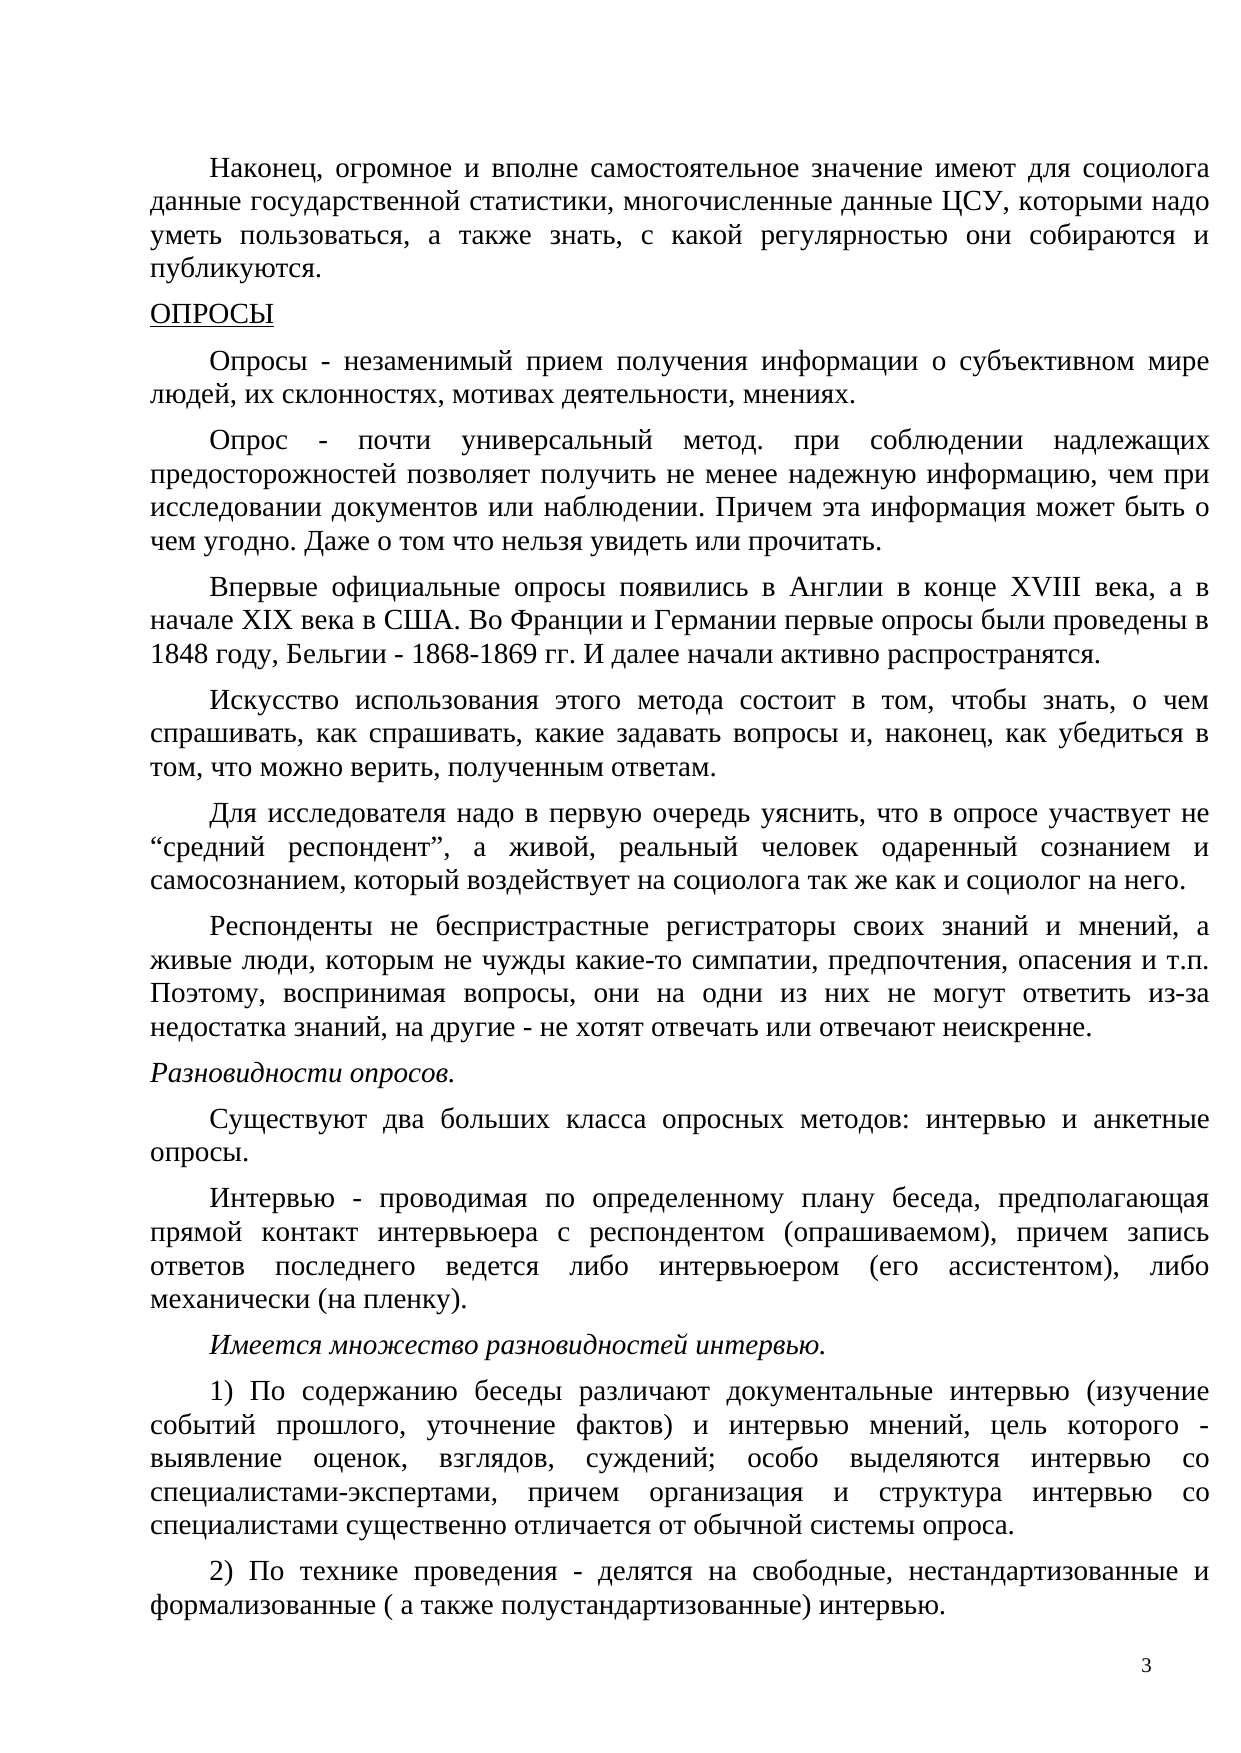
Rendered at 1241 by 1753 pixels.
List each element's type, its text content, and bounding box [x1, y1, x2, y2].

text Для исследователя надо в первую очередь уяснить, что в опросе участвует не “средний респондент”, а живой, реальный человек одаренный сознанием и самосознанием, который воздействует на социолога так же как и социолог на него. [150, 795, 1211, 896]
text Респонденты не беспристрастные регистраторы своих знаний и мнений, а живые люди, которым не чужды какие-то симпатии, предпочтения, опасения и т.п. Поэтому, воспринимая вопросы, они на одни из них не могут ответить из-за недостатка знаний, на другие - не хотят отвечать или отвечают неискренне. [150, 908, 1211, 1042]
text Наконец, огромное и вполне самостоятельное значение имеют для социолога данные государственной статистики, многочисленные данные ЦСУ, которыми надо уметь пользоваться, а также знать, с какой регулярностью они собираются и публикуются. [150, 150, 1211, 284]
text Интервью - проводимая по определенному плану беседа, предполагающая прямой контакт интервьюера с респондентом (опрашиваемом), причем запись ответов последнего ведется либо интервьюером (его ассистентом), либо механически (на пленку). [150, 1181, 1211, 1315]
text Имеется множество разновидностей интервью. [150, 1327, 1211, 1361]
text 1) По содержанию беседы различают документальные интервью (изучение событий прошлого, уточнение фактов) и интервью мнений, цель которого - выявление оценок, взглядов, суждений; особо выделяются интервью со специалистами-экспертами, причем организация и структура интервью со специалистами существенно отличается от обычной системы опроса. [150, 1373, 1211, 1541]
text Впервые официальные опросы появились в Англии в конце XVIII века, а в начале XIX века в США. Во Франции и Германии первые опросы были проведены в 1848 году, Бельгии - 1868-1869 гг. И далее начали активно распространятся. [150, 569, 1211, 669]
text Искусство использования этого метода состоит в том, чтобы знать, о чем спрашивать, как спрашивать, какие задавать вопросы и, наконец, как убедиться в том, что можно верить, полученным ответам. [150, 682, 1211, 783]
text Опрос - почти универсальный метод. при соблюдении надлежащих предосторожностей позволяет получить не менее надежную информацию, чем при исследовании документов или наблюдении. Причем эта информация может быть о чем угодно. Даже о том что нельзя увидеть или прочитать. [150, 422, 1211, 556]
text Опросы - незаменимый прием получения информации о субъективном мире людей, их склонностях, мотивах деятельности, мнениях. [150, 343, 1211, 410]
text Существуют два больших класса опросных методов: интервью и анкетные опросы. [150, 1101, 1211, 1168]
text Разновидности опросов. [150, 1055, 1211, 1088]
text ОПРОСЫ [150, 297, 1211, 330]
text 2) По технике проведения - делятся на свободные, нестандартизованные и формализованные ( а также полустандартизованные) интервью. [150, 1553, 1211, 1621]
